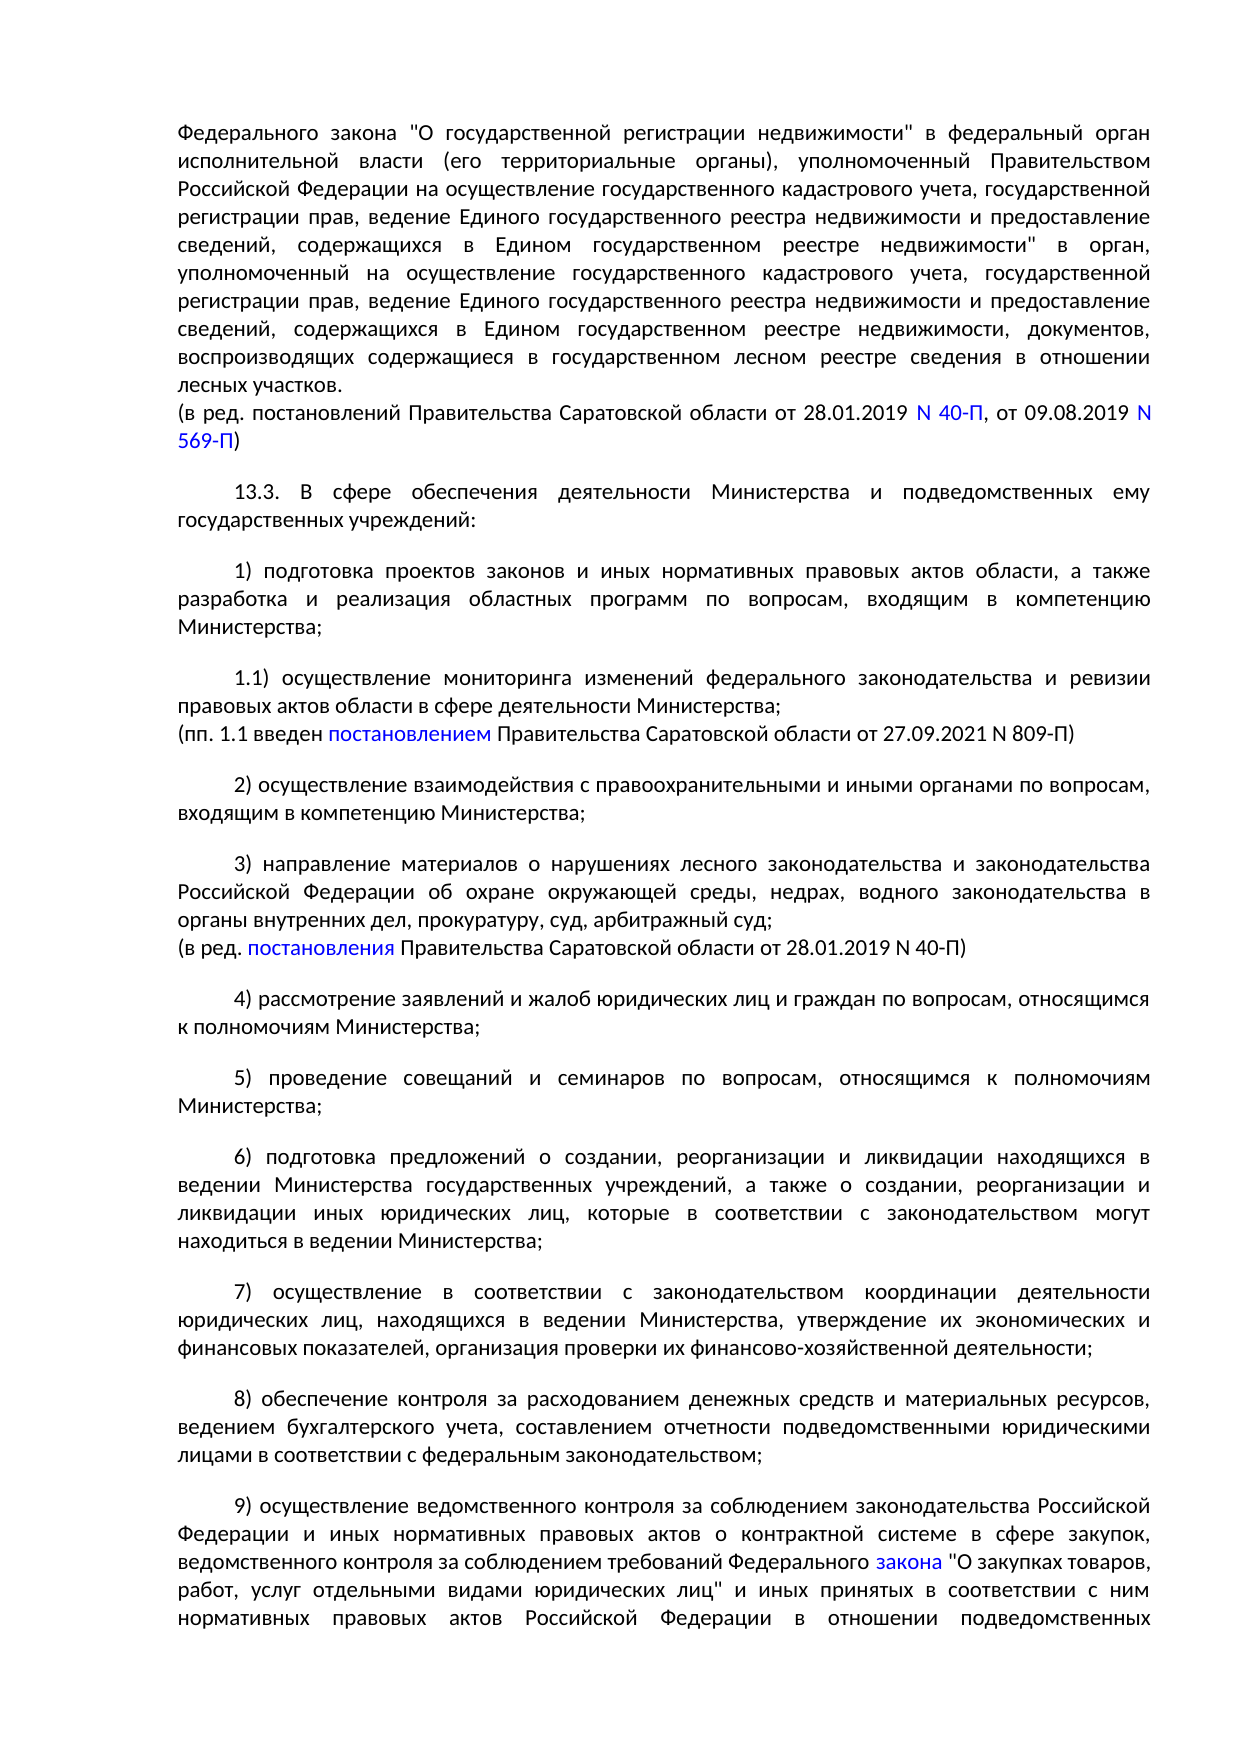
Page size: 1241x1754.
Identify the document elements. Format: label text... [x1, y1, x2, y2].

text (пп. 1.1 введен постановлением Правительства Саратовской области от 27.09.2021 N 809-П) [177, 719, 1152, 747]
text 5) проведение совещаний и семинаров по вопросам, относящимся к полномочиям Министерства; [177, 1063, 1152, 1119]
text 4) рассмотрение заявлений и жалоб юридических лиц и граждан по вопросам, относящимся к полномочиям Министерства; [177, 984, 1152, 1040]
text (в ред. постановлений Правительства Саратовской области от 28.01.2019 N 40-П, от 09.08.2019 N 569-П) [177, 398, 1152, 454]
text 2) осуществление взаимодействия с правоохранительными и иными органами по вопросам, входящим в компетенцию Министерства; [177, 770, 1152, 826]
text 3) направление материалов о нарушениях лесного законодательства и законодательства Российской Федерации об охране окружающей среды, недрах, водного законодательства в органы внутренних дел, прокуратуру, суд, арбитражный суд; [177, 849, 1152, 933]
text 1) подготовка проектов законов и иных нормативных правовых актов области, а также разработка и реализация областных программ по вопросам, входящим в компетенцию Министерства; [177, 556, 1152, 640]
text (в ред. постановления Правительства Саратовской области от 28.01.2019 N 40-П) [177, 933, 1152, 961]
text 7) осуществление в соответствии с законодательством координации деятельности юридических лиц, находящихся в ведении Министерства, утверждение их экономических и финансовых показателей, организация проверки их финансово-хозяйственной деятельности; [177, 1277, 1152, 1361]
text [177, 118, 1152, 398]
text 1.1) осуществление мониторинга изменений федерального законодательства и ревизии правовых актов области в сфере деятельности Министерства; [177, 663, 1152, 719]
text 6) подготовка предложений о создании, реорганизации и ликвидации находящихся в ведении Министерства государственных учреждений, а также о создании, реорганизации и ликвидации иных юридических лиц, которые в соответствии с законодательством могут находиться в ведении Министерства; [177, 1142, 1152, 1254]
text 8) обеспечение контроля за расходованием денежных средств и материальных ресурсов, ведением бухгалтерского учета, составлением отчетности подведомственными юридическими лицами в соответствии с федеральным законодательством; [177, 1384, 1152, 1468]
text 13.3. В сфере обеспечения деятельности Министерства и подведомственных ему государственных учреждений: [177, 477, 1152, 533]
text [177, 1491, 1152, 1631]
